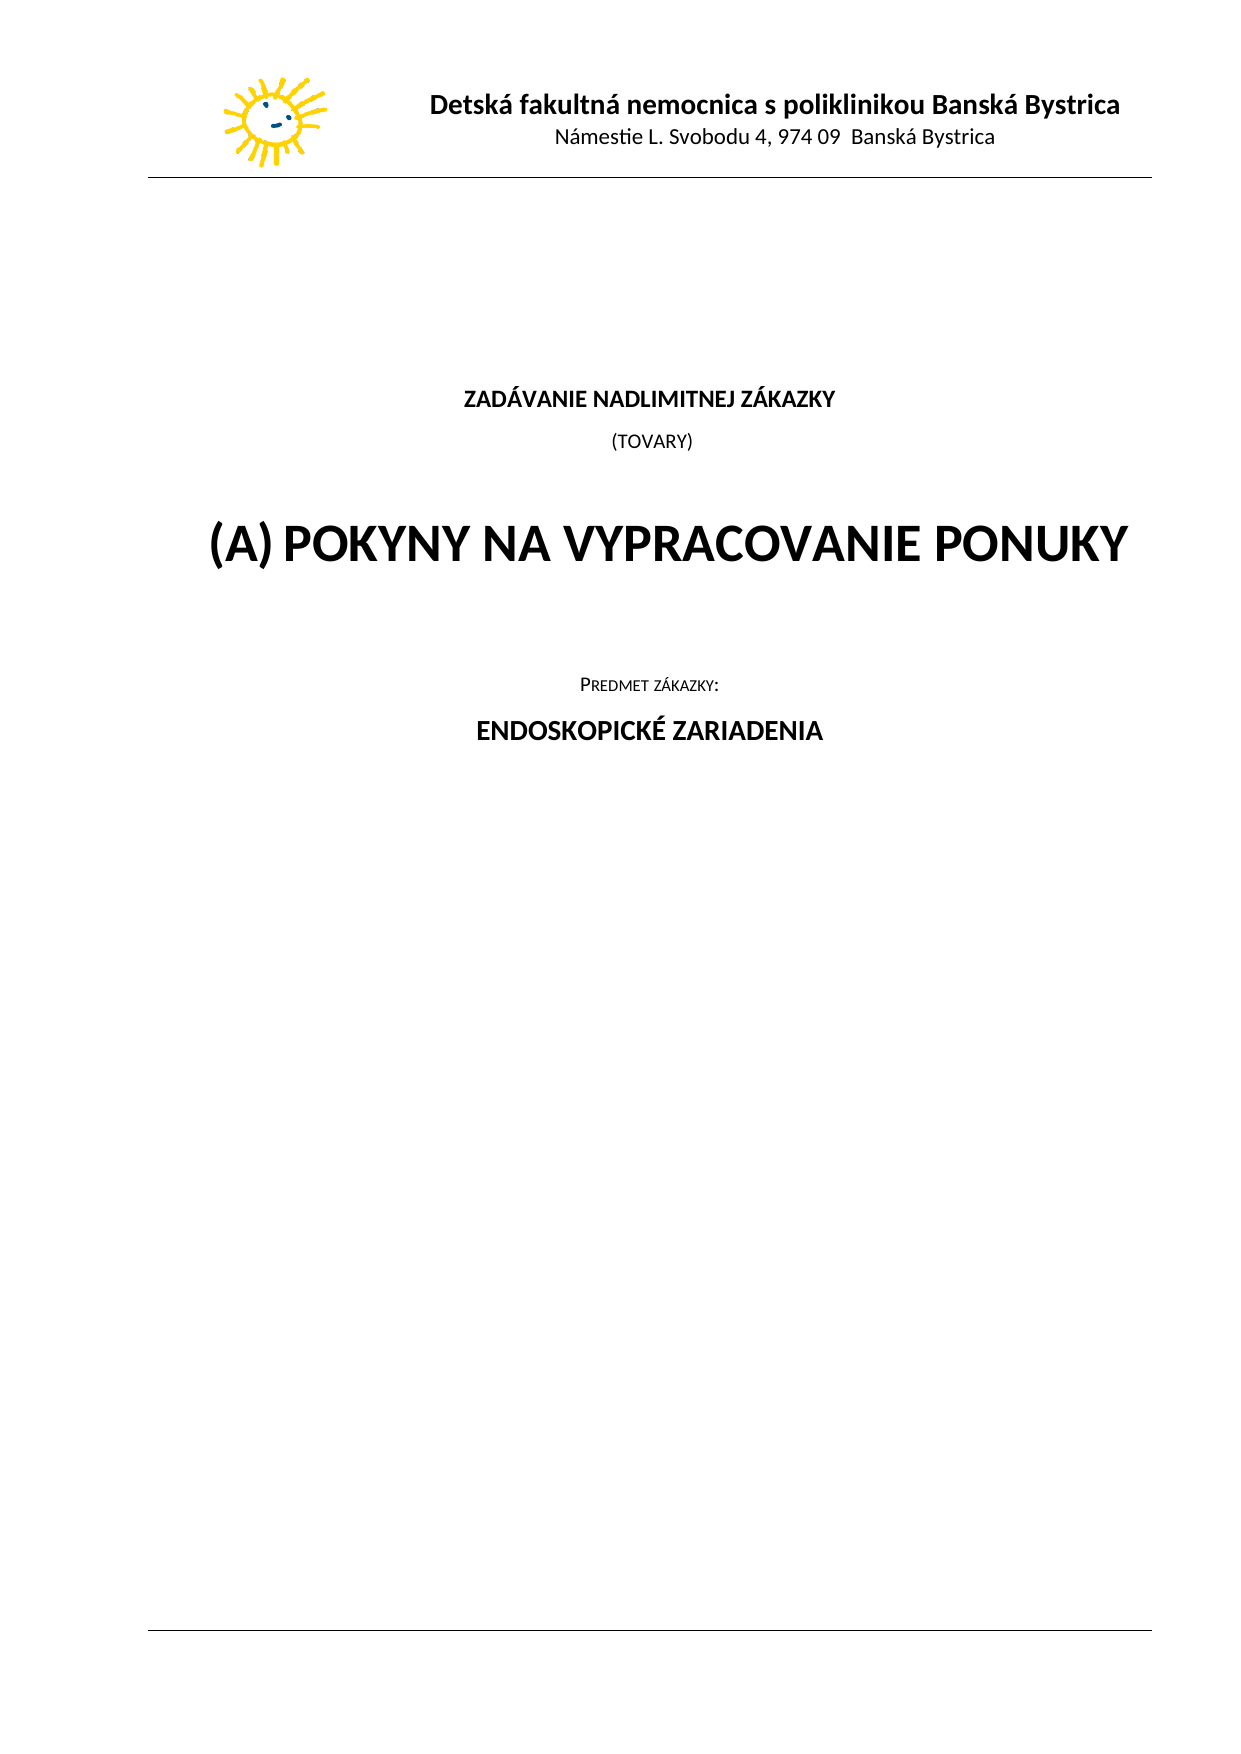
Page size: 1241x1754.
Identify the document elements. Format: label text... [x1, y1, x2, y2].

text Predmet zákazky: [148, 671, 1152, 697]
text Endoskopické zariadenia [148, 712, 1152, 747]
picture [212, 63, 334, 173]
list Pokyny na vypracovanie ponuky [185, 509, 1152, 575]
text ZADÁVANIE NADLIMITNEJ ZÁKAZKY [148, 383, 1152, 413]
text (TOVARY) [148, 428, 1152, 454]
